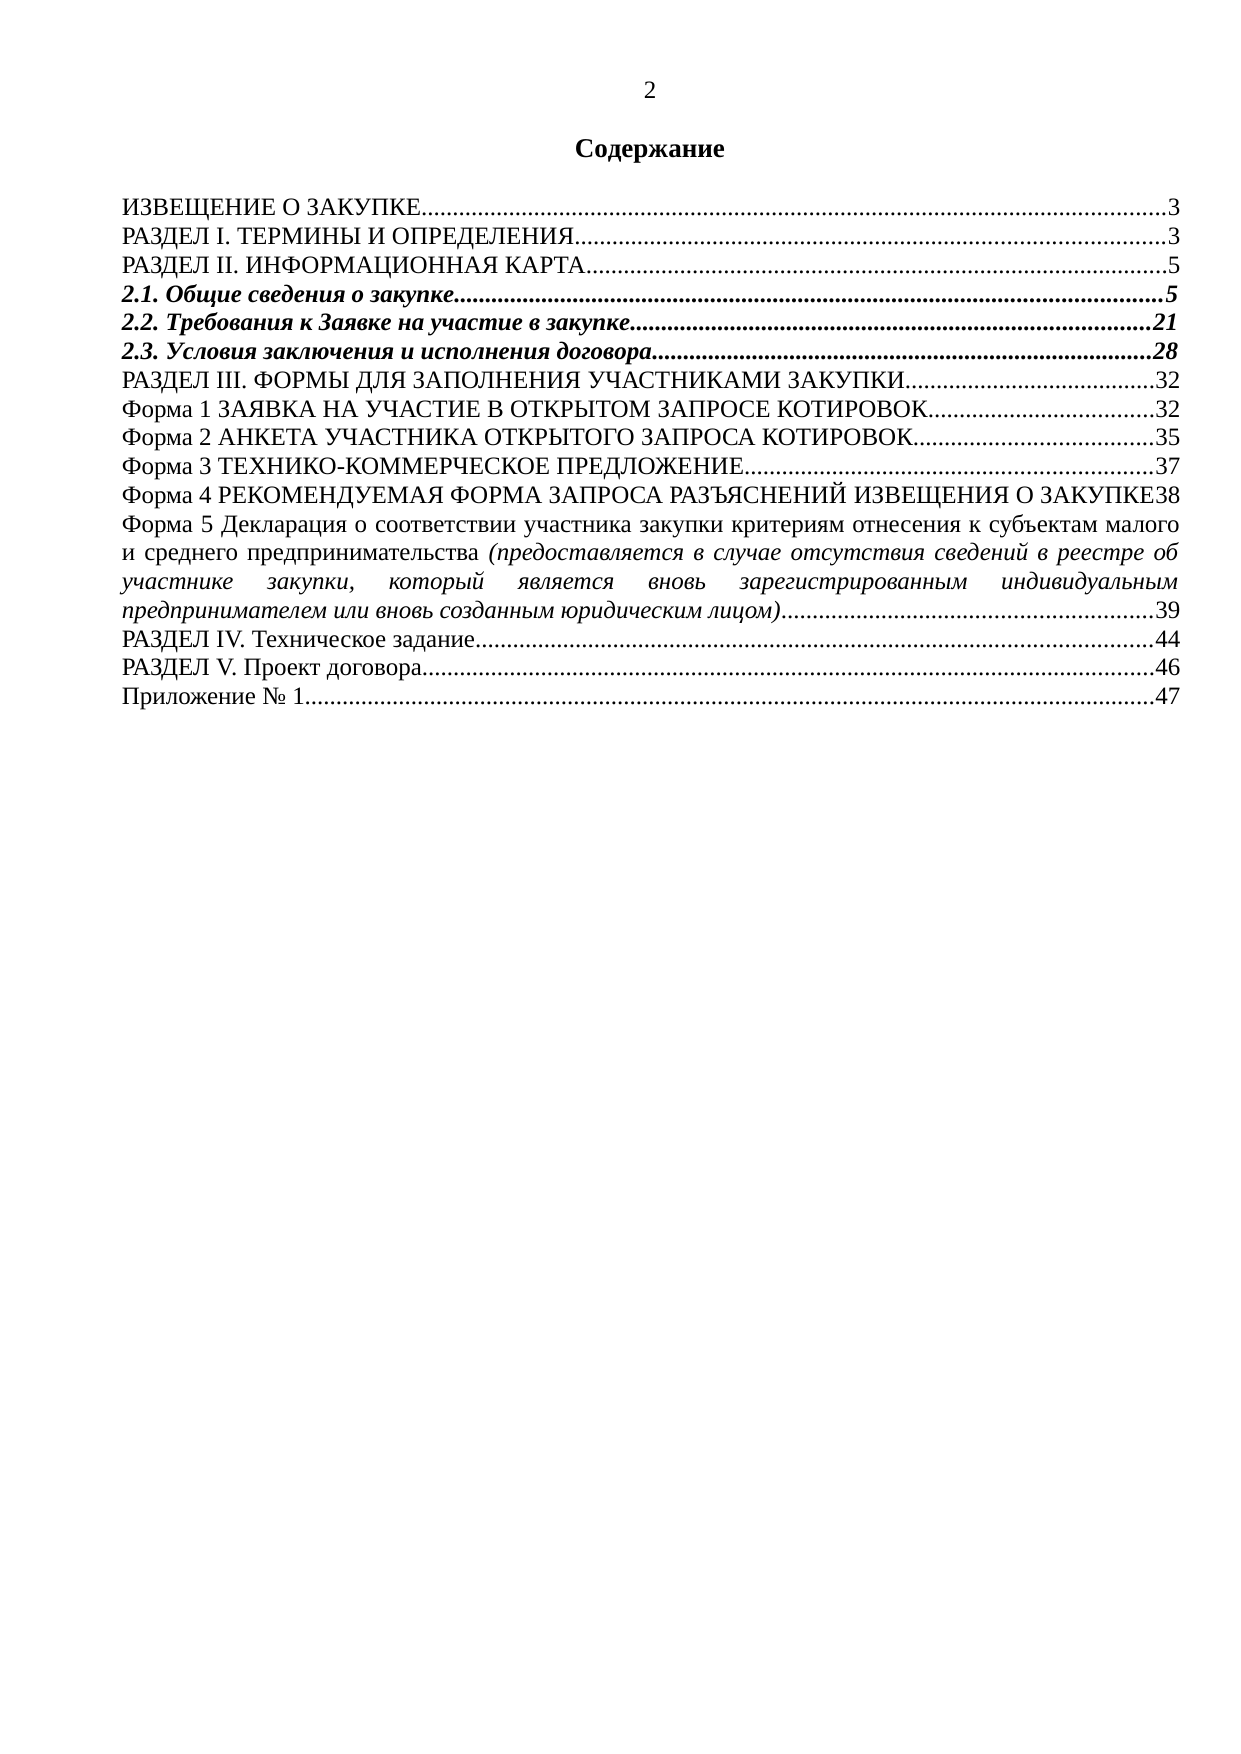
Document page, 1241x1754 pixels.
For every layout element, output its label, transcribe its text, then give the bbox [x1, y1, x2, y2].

text Форма 1 ЗАЯВКА НА УЧАСТИЕ В ОТКРЫТОМ ЗАПРОСЕ КОТИРОВОК 32 [122, 394, 1181, 422]
text Форма 4 РЕКОМЕНДУЕМАЯ ФОРМА ЗАПРОСА РАЗЪЯСНЕНИЙ ИЗВЕЩЕНИЯ О ЗАКУПКЕ 38 [122, 480, 1181, 509]
text РАЗДЕЛ III. ФОРМЫ ДЛЯ ЗАПОЛНЕНИЯ УЧАСТНИКАМИ ЗАКУПКИ 32 [122, 365, 1181, 394]
list 2.1. Общие сведения о закупке 5 [122, 279, 1181, 307]
text Форма 2 АНКЕТА УЧАСТНИКА ОТКРЫТОГО ЗАПРОСА КОТИРОВОК 35 [122, 422, 1181, 451]
text РАЗДЕЛ V. Проект договора 46 [122, 652, 1181, 681]
text Содержание [118, 132, 1181, 164]
list 2.2. Требования к Заявке на участие в закупке 21 [122, 307, 1181, 336]
text РАЗДЕЛ IV. Техническое задание 44 [122, 624, 1181, 652]
text РАЗДЕЛ I. ТЕРМИНЫ И ОПРЕДЕЛЕНИЯ 3 [122, 221, 1181, 250]
list 2.3. Условия заключения и исполнения договора 28 [122, 336, 1181, 365]
text РАЗДЕЛ II. ИНФОРМАЦИОННАЯ КАРТА 5 [122, 250, 1181, 279]
text Форма 3 ТЕХНИКО-КОММЕРЧЕСКОЕ ПРЕДЛОЖЕНИЕ 37 [122, 451, 1181, 480]
text Приложение № 1 47 [122, 681, 1181, 710]
text ИЗВЕЩЕНИЕ О ЗАКУПКЕ 3 [122, 192, 1181, 221]
text Форма 5 Декларация о соответствии участника закупки критериям отнесения к субъектам малого и среднего предпринимательства (предоставляется в случае отсутствия сведений в реестре об участнике закупки, который является вновь зарегистрированным индивидуальным предпринимателем или вновь созданным юридическим лицом) 39 [122, 509, 1181, 624]
